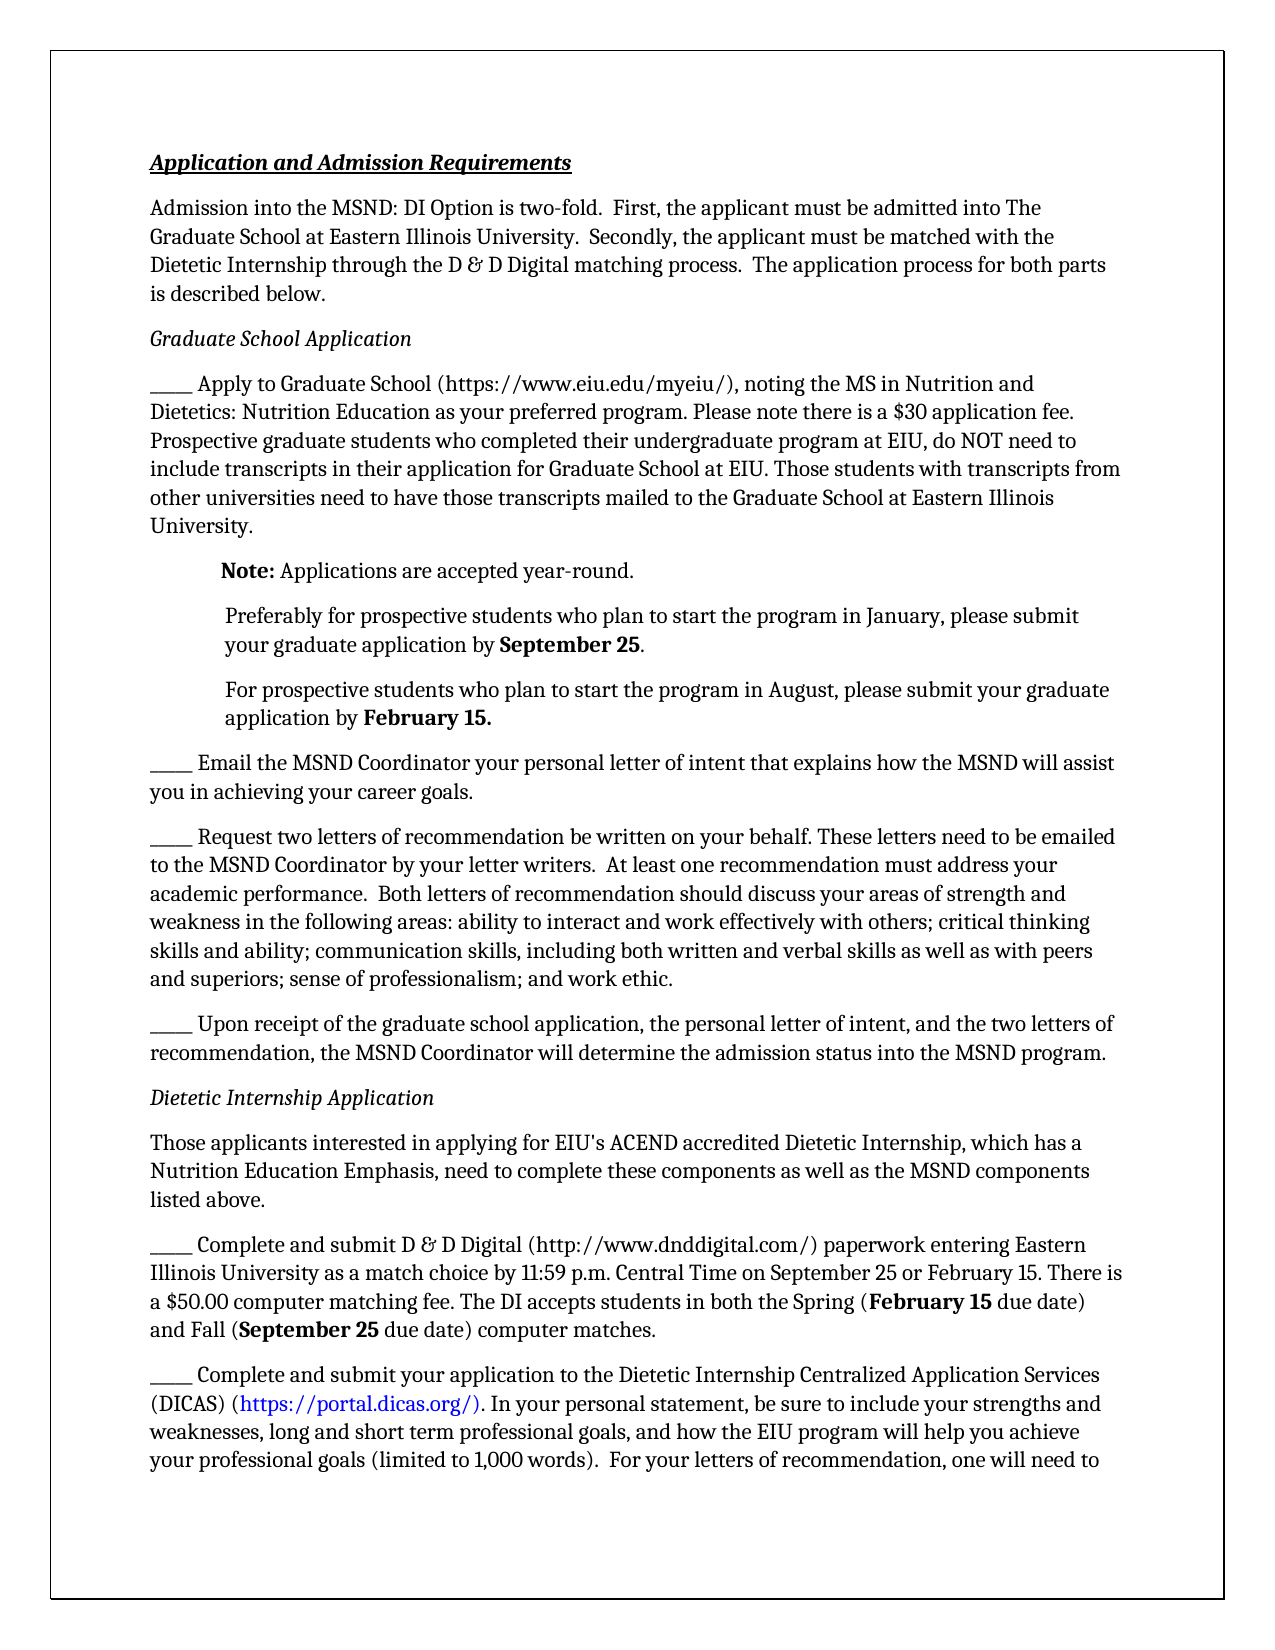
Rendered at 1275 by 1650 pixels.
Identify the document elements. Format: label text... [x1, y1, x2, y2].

text _____ Email the MSND Coordinator your personal letter of intent that explains how the MSND will assist you in achieving your career goals. [150, 750, 1124, 805]
text For prospective students who plan to start the program in August, please submit your graduate application by February 15. [150, 677, 1124, 731]
text _____ Complete and submit D & D Digital (http://www.dnddigital.com/) paperwork entering Eastern Illinois University as a match choice by 11:59 p.m. Central Time on September 25 or February 15. There is a $50.00 computer matching fee. The DI accepts students in both the Spring (February 15 due date) and Fall (September 25 due date) computer matches. [150, 1232, 1124, 1343]
text Application and Admission Requirements [150, 150, 1124, 176]
text Those applicants interested in applying for EIU's ACEND accredited Dietetic Internship, which has a Nutrition Education Emphasis, need to complete these components as well as the MSND components listed above. [150, 1129, 1124, 1213]
text _____ Apply to Graduate School (https://www.eiu.edu/myeiu/), noting the MS in Nutrition and Dietetics: Nutrition Education as your preferred program. Please note there is a $30 application fee. Prospective graduate students who completed their undergraduate program at EIU, do NOT need to include transcripts in their application for Graduate School at EIU. Those students with transcripts from other universities need to have those transcripts mailed to the Graduate School at Eastern Illinois University. [150, 371, 1124, 539]
text _____ Request two letters of recommendation be written on your behalf. These letters need to be emailed to the MSND Coordinator by your letter writers. At least one recommendation must address your academic performance. Both letters of recommendation should discuss your areas of strength and weakness in the following areas: ability to interact and work effectively with others; critical thinking skills and ability; communication skills, including both written and verbal skills as well as with peers and superiors; sense of professionalism; and work ethic. [150, 824, 1124, 992]
text _____ Upon receipt of the graduate school application, the personal letter of intent, and the two letters of recommendation, the MSND Coordinator will determine the admission status into the MSND program. [150, 1011, 1124, 1066]
text Graduate School Application [150, 326, 1124, 352]
text Note: Applications are accepted year-round. [150, 558, 1124, 584]
text Dietetic Internship Application [150, 1084, 1124, 1111]
text Preferably for prospective students who plan to start the program in January, please submit your graduate application by September 25. [150, 603, 1124, 658]
text Admission into the MSND: DI Option is two-fold. First, the applicant must be admitted into The Graduate School at Eastern Illinois University. Secondly, the applicant must be matched with the Dietetic Internship through the D & D Digital matching process. The application process for both parts is described below. [150, 195, 1124, 307]
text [150, 1362, 1124, 1474]
